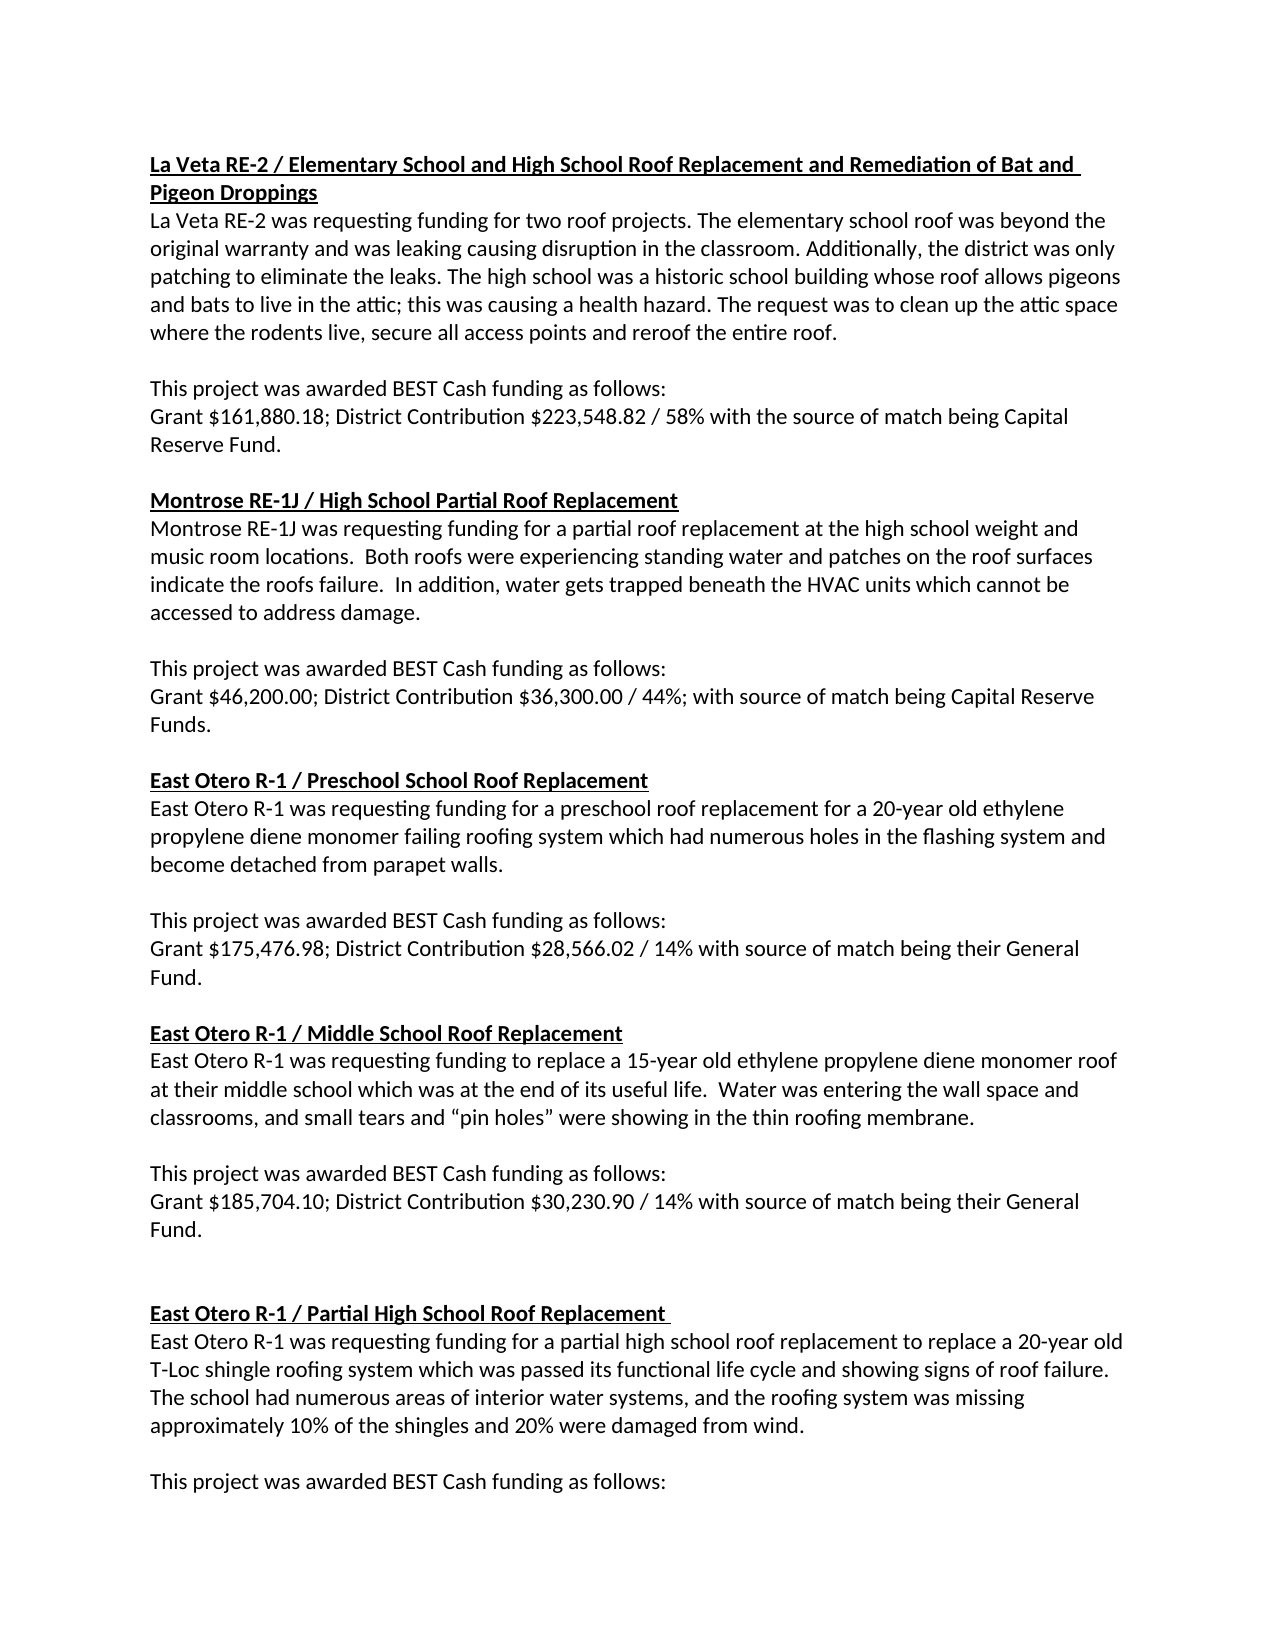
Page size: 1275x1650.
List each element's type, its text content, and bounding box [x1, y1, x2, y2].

text Montrose RE-1J was requesting funding for a partial roof replacement at the high school weight and music room locations. Both roofs were experiencing standing water and patches on the roof surfaces indicate the roofs failure. In addition, water gets trapped beneath the HVAC units which cannot be accessed to address damage. [150, 514, 1125, 626]
text La Veta RE-2 / Elementary School and High School Roof Replacement and Remediation of Bat and Pigeon Droppings [150, 150, 1125, 206]
text This project was awarded BEST Cash funding as follows: [150, 907, 1125, 934]
text Grant $161,880.18; District Contribution $223,548.82 / 58% with the source of match being Capital Reserve Fund. [150, 402, 1125, 458]
text This project was awarded BEST Cash funding as follows: [150, 1159, 1125, 1187]
text Grant $175,476.98; District Contribution $28,566.02 / 14% with source of match being their General Fund. [150, 934, 1125, 991]
text East Otero R-1 was requesting funding for a partial high school roof replacement to replace a 20-year old T-Loc shingle roofing system which was passed its functional life cycle and showing signs of roof failure. The school had numerous areas of interior water systems, and the roofing system was missing approximately 10% of the shingles and 20% were damaged from wind. [150, 1327, 1125, 1439]
text East Otero R-1 / Middle School Roof Replacement [150, 1019, 1125, 1047]
text This project was awarded BEST Cash funding as follows: [150, 1467, 1125, 1495]
text Grant $46,200.00; District Contribution $36,300.00 / 44%; with source of match being Capital Reserve Funds. [150, 682, 1125, 738]
text This project was awarded BEST Cash funding as follows: [150, 654, 1125, 682]
text This project was awarded BEST Cash funding as follows: [150, 374, 1125, 402]
text East Otero R-1 was requesting funding for a preschool roof replacement for a 20-year old ethylene propylene diene monomer failing roofing system which had numerous holes in the flashing system and become detached from parapet walls. [150, 794, 1125, 878]
text Montrose RE-1J / High School Partial Roof Replacement [150, 486, 1125, 514]
text La Veta RE-2 was requesting funding for two roof projects. The elementary school roof was beyond the original warranty and was leaking causing disruption in the classroom. Additionally, the district was only patching to eliminate the leaks. The high school was a historic school building whose roof allows pigeons and bats to live in the attic; this was causing a health hazard. The request was to clean up the attic space where the rodents live, secure all access points and reroof the entire roof. [150, 206, 1125, 346]
text Grant $185,704.10; District Contribution $30,230.90 / 14% with source of match being their General Fund. [150, 1187, 1125, 1243]
text East Otero R-1 / Partial High School Roof Replacement [150, 1299, 1125, 1327]
text East Otero R-1 was requesting funding to replace a 15-year old ethylene propylene diene monomer roof at their middle school which was at the end of its useful life. Water was entering the wall space and classrooms, and small tears and “pin holes” were showing in the thin roofing membrane. [150, 1047, 1125, 1131]
text East Otero R-1 / Preschool School Roof Replacement [150, 766, 1125, 794]
